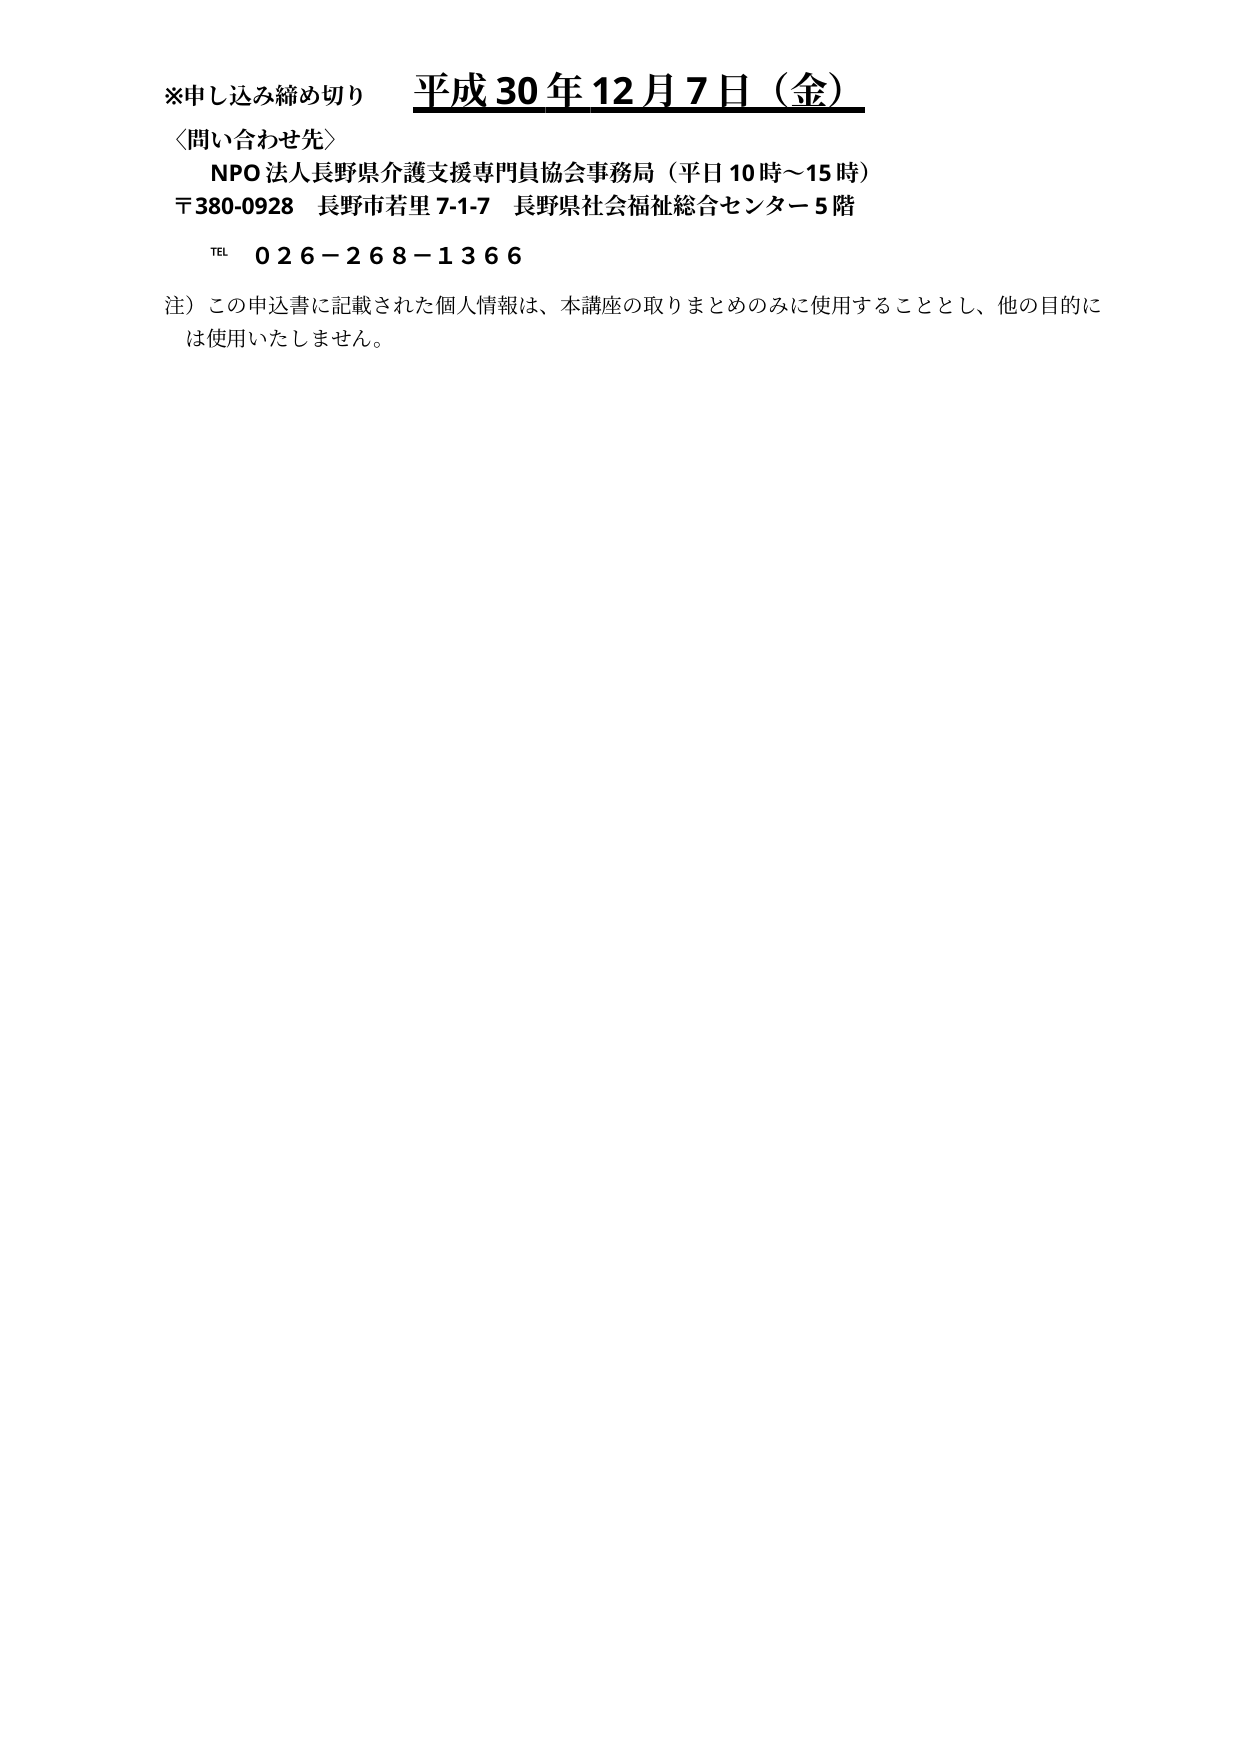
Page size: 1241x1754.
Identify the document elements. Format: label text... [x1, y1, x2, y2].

text ※申し込み締め切り 平成30年12月7日（金） [118, 55, 1122, 122]
text ℡ ０２６－２６８－１３６６ [118, 221, 1122, 288]
text 〈問い合わせ先〉 [118, 122, 1122, 155]
text 注）この申込書に記載された個人情報は、本講座の取りまとめのみに使用することとし、他の目的には使用いたしません。 [164, 288, 1122, 354]
text 〒380-0928 長野市若里7-1-7 長野県社会福祉総合センター5階 [118, 188, 1122, 221]
text NPO法人長野県介護支援専門員協会事務局（平日10時～15時） [118, 155, 1122, 188]
